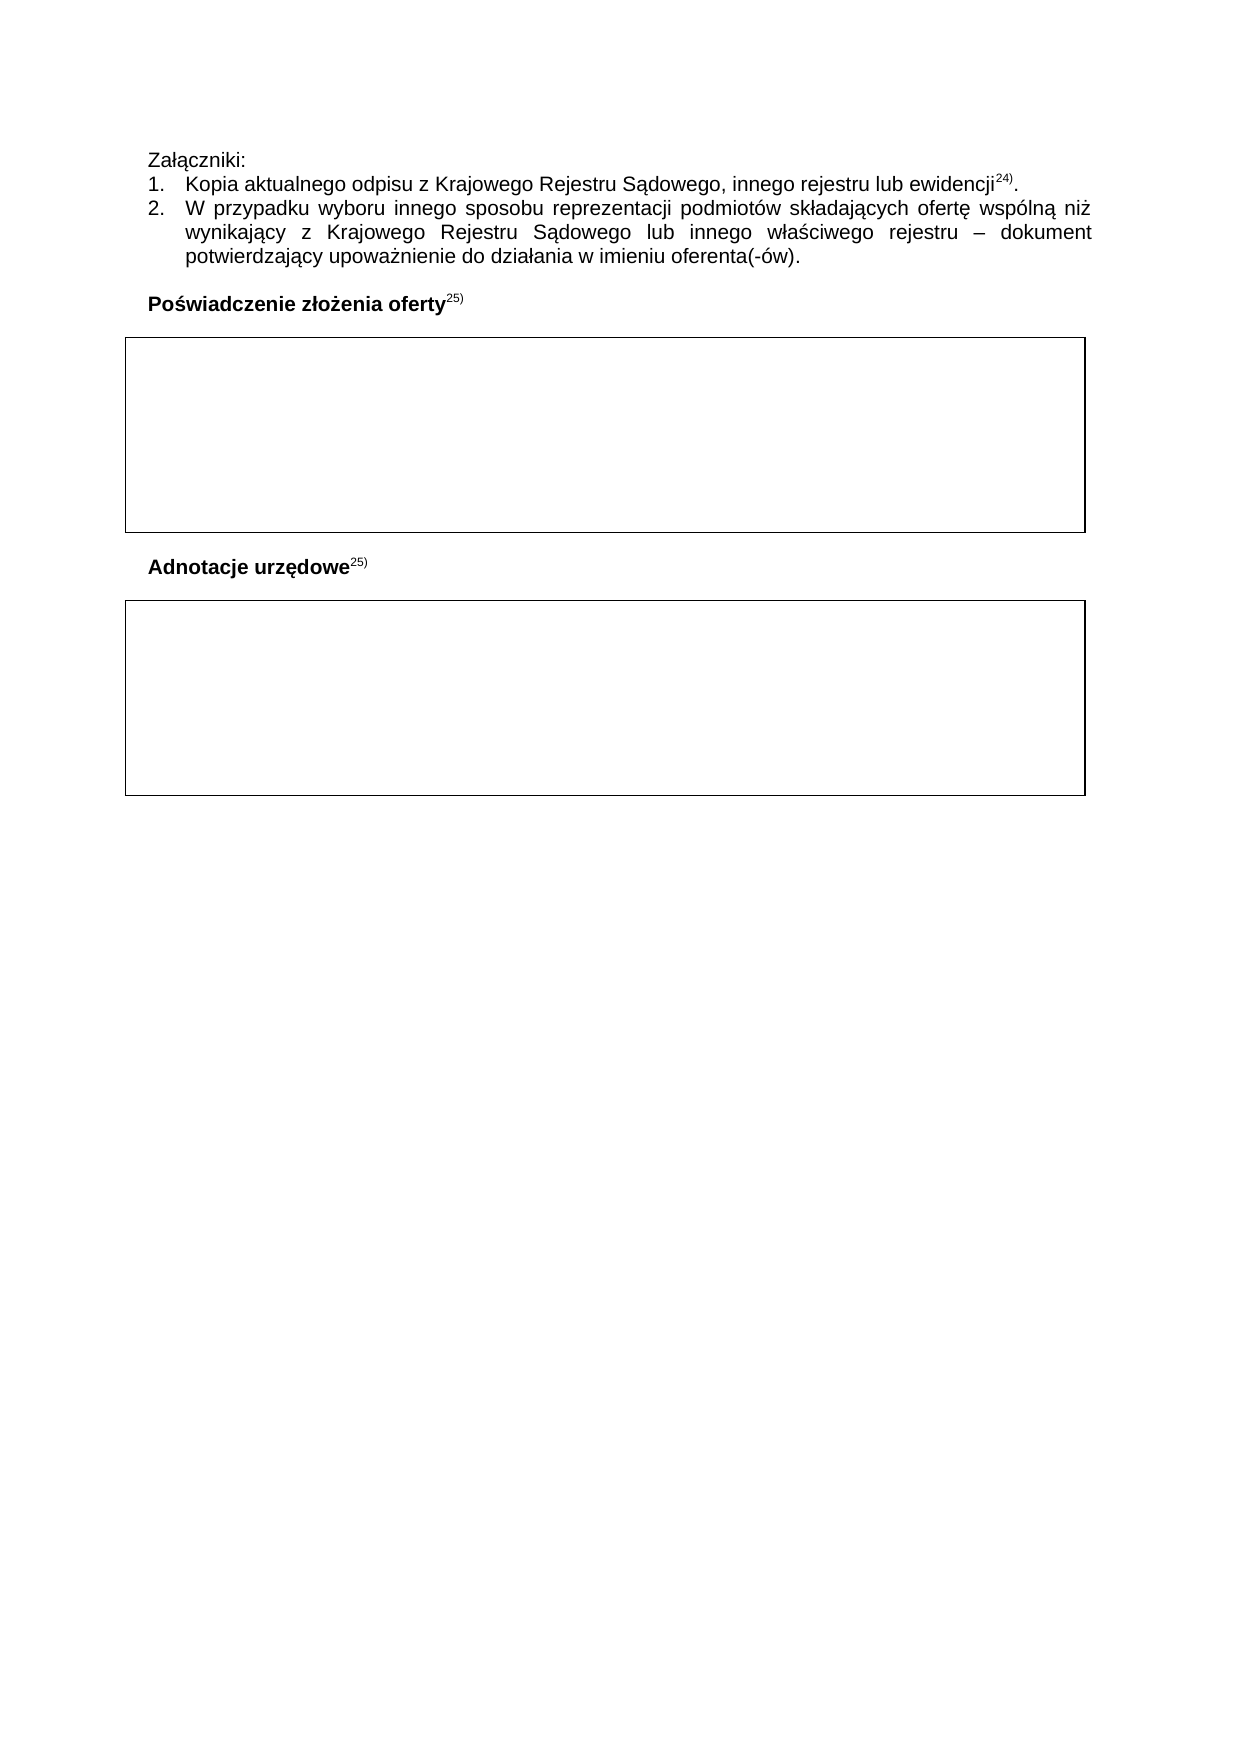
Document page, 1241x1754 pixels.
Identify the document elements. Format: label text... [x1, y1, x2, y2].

table_header [126, 601, 1084, 795]
text Adnotacje urzędowe25) [148, 554, 1093, 578]
list Kopia aktualnego odpisu z Krajowego Rejestru Sądowego, innego rejestru lub ewidencji24). [148, 172, 1093, 196]
list W przypadku wyboru innego sposobu reprezentacji podmiotów składających ofertę wspólną niż wynikający z Krajowego Rejestru Sądowego lub innego właściwego rejestru – dokument potwierdzający upoważnienie do działania w imieniu oferenta(-ów). [148, 196, 1093, 267]
table_header [126, 338, 1084, 532]
text Załączniki: [148, 148, 1093, 172]
text Poświadczenie złożenia oferty25) [148, 291, 1093, 315]
